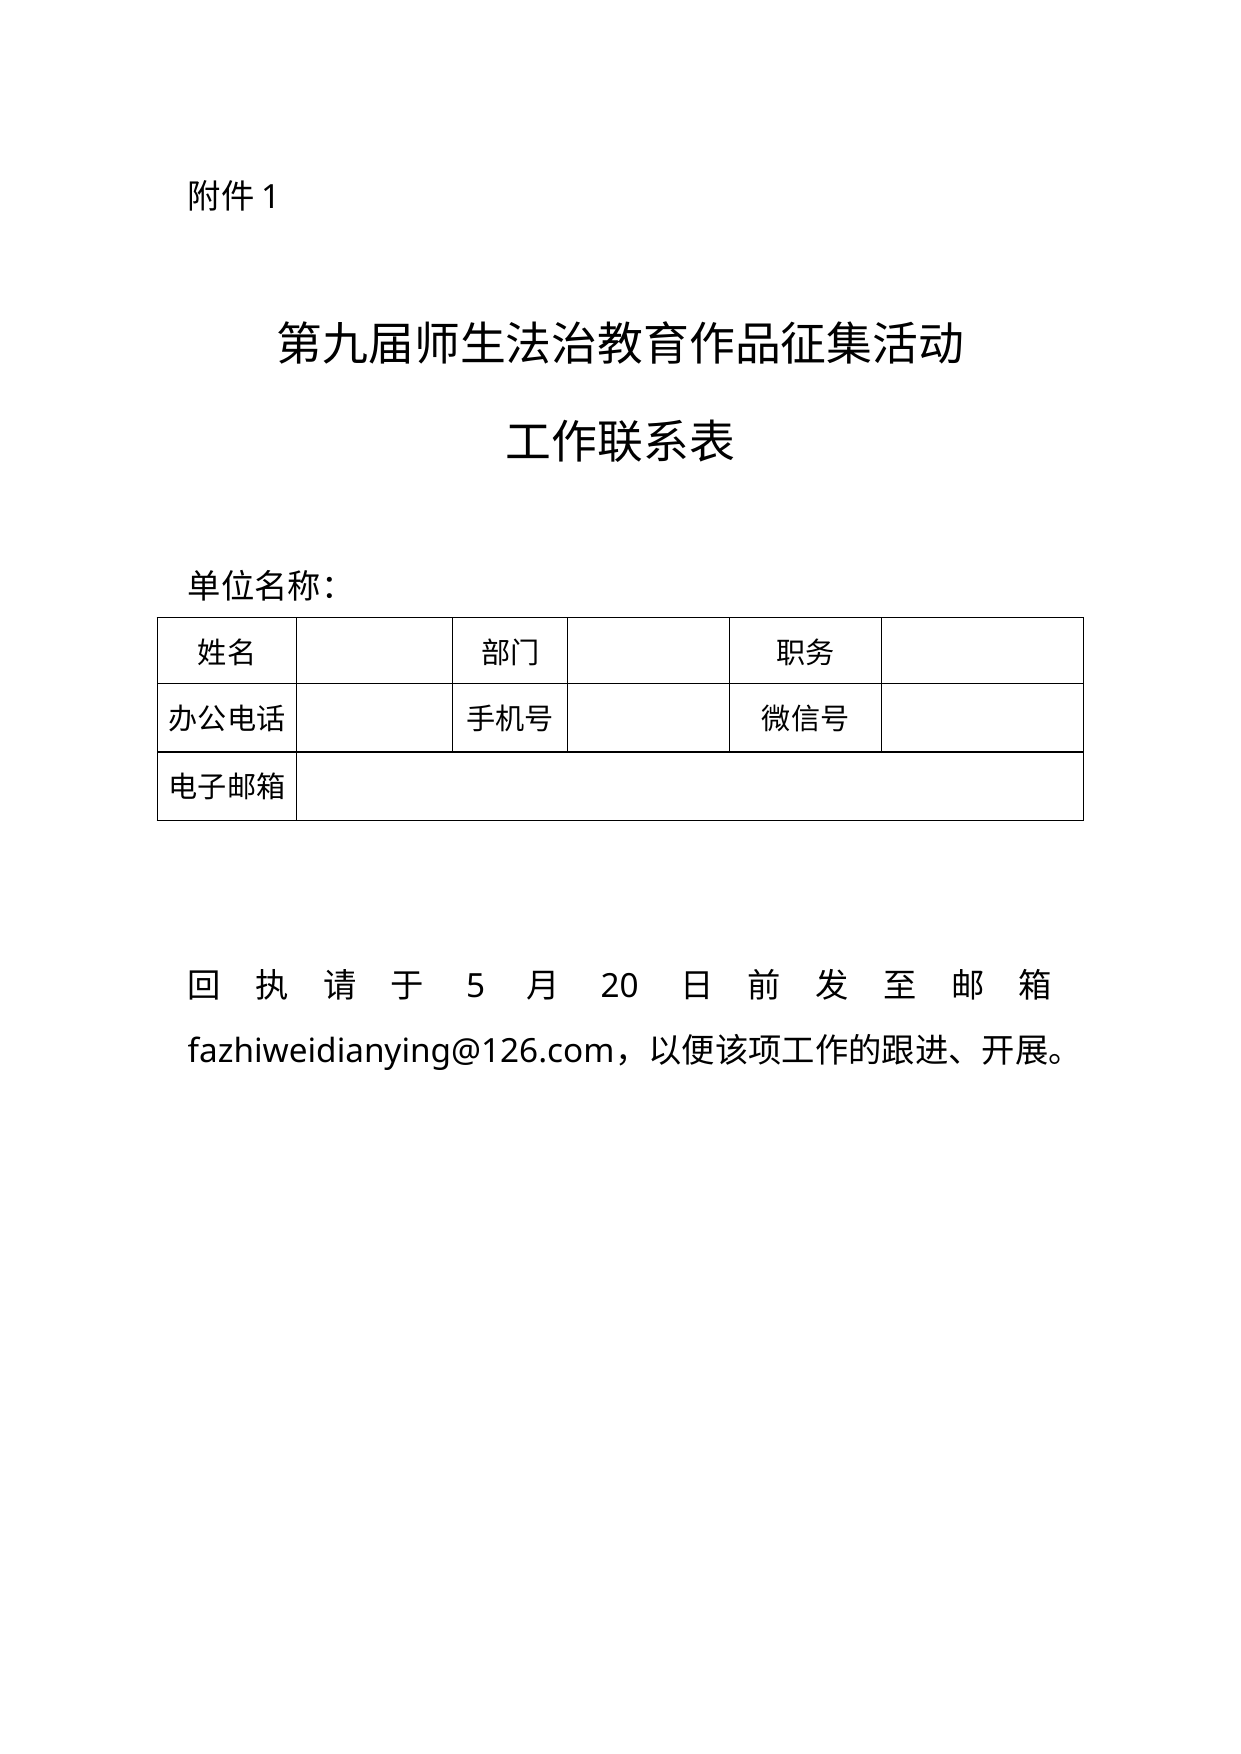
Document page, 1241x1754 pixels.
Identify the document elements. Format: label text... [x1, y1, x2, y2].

table_cell [568, 684, 729, 751]
table_header 职务 [730, 618, 881, 683]
table_cell 电子邮箱 [158, 753, 296, 820]
table_header [882, 618, 1083, 683]
text 第九届师生法治教育作品征集活动 [187, 292, 1053, 389]
table_header 部门 [453, 618, 567, 683]
table_cell 微信号 [730, 684, 881, 751]
table_header [568, 618, 729, 683]
table_cell 办公电话 [158, 684, 296, 751]
text 附件1 [187, 162, 1053, 227]
text 单位名称： [187, 552, 1053, 617]
table_header 姓名 [158, 618, 296, 683]
table_cell [297, 753, 1083, 820]
text 回执请于5月20日前发至邮箱fazhiweidianying@126.com，以便该项工作的跟进、开展。 [187, 951, 1053, 1081]
text 工作联系表 [187, 389, 1053, 487]
table_cell [882, 684, 1083, 751]
table_header [297, 618, 452, 683]
table_cell 手机号 [453, 684, 567, 751]
table_cell [297, 684, 452, 751]
